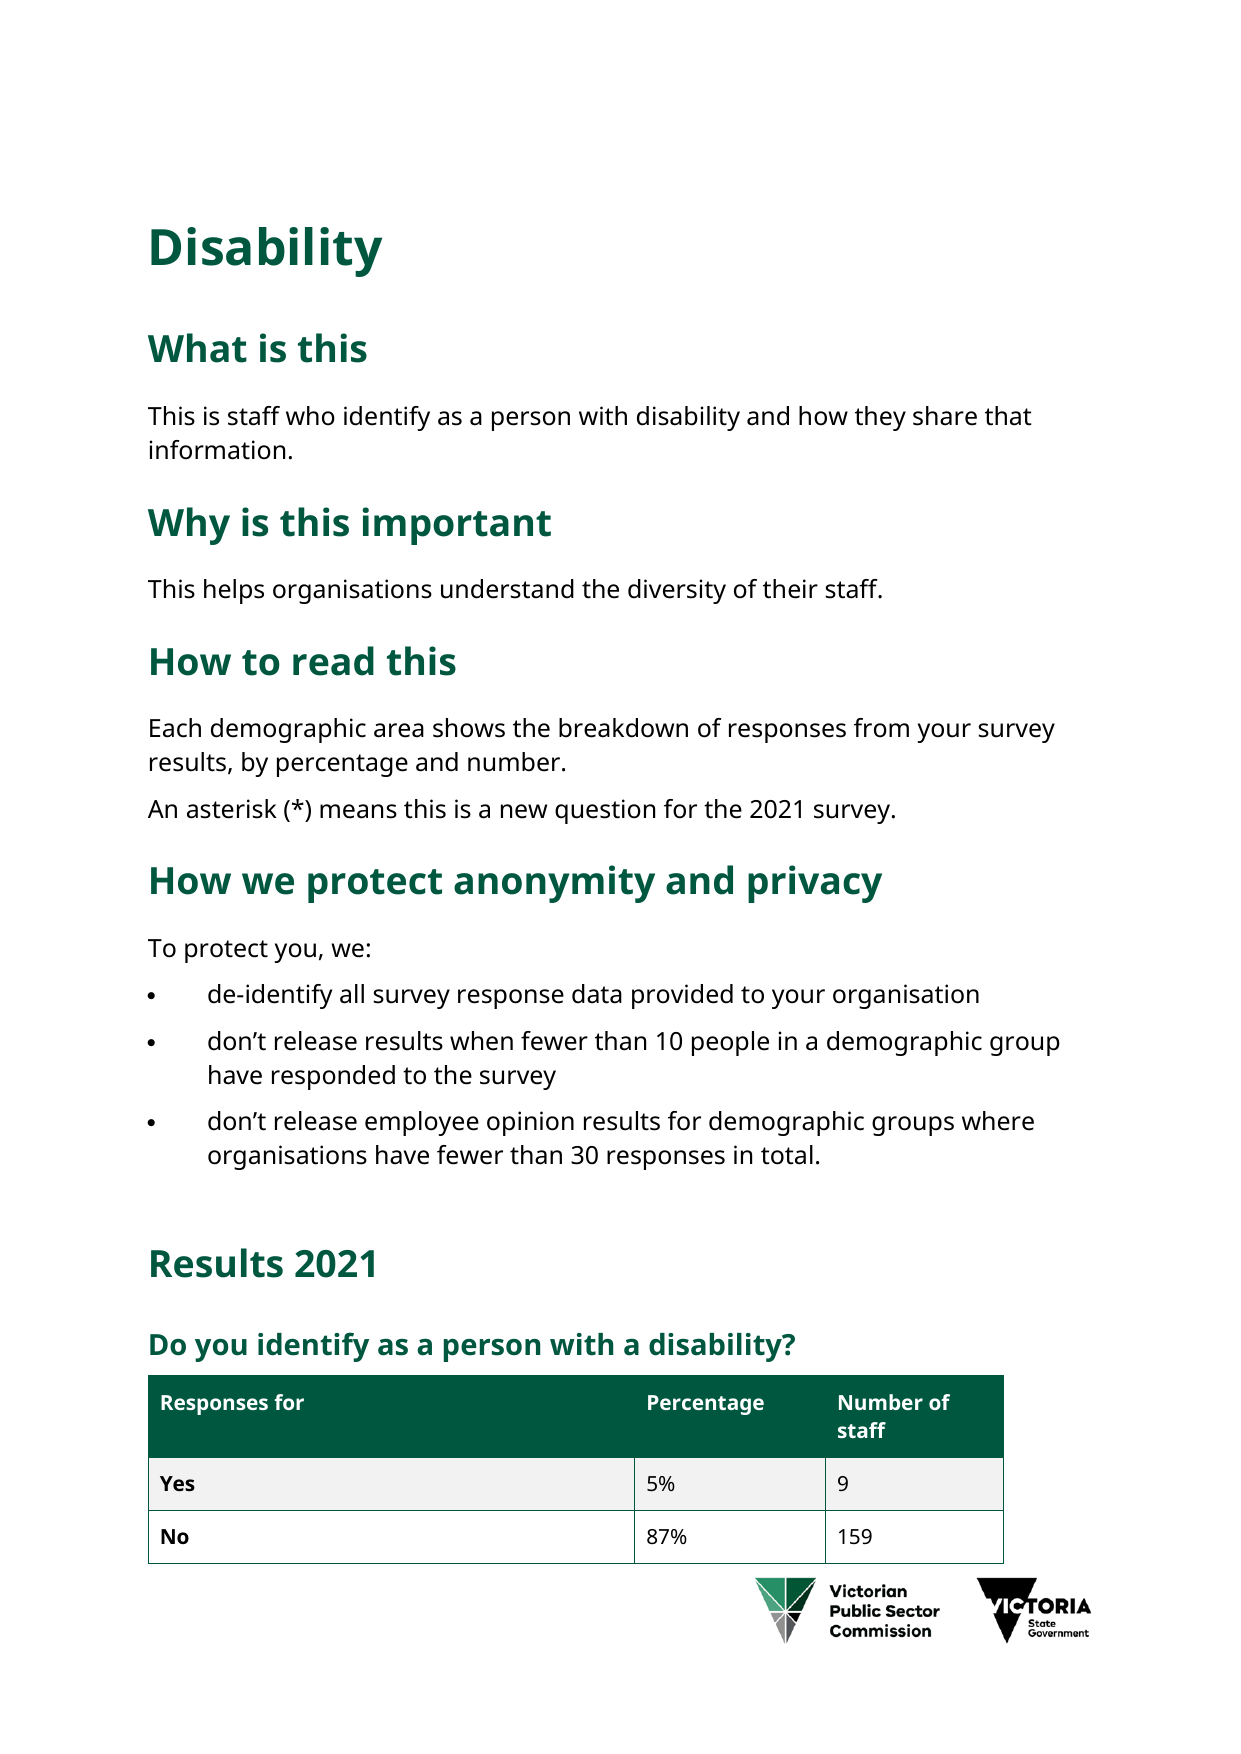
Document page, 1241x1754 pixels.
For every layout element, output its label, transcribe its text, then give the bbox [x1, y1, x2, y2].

subtitle Disability [148, 212, 1092, 280]
subtitle What is this [148, 323, 1092, 374]
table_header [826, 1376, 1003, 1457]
subtitle How to read this [148, 635, 1092, 686]
picture [754, 1577, 1093, 1645]
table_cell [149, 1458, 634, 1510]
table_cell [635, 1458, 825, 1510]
subtitle Do you identify as a person with a disability? [148, 1324, 1092, 1363]
subtitle Results 2021 [148, 1237, 1092, 1288]
text To protect you, we: [148, 930, 1092, 964]
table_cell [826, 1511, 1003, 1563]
subtitle How we protect anonymity and privacy [148, 854, 1092, 906]
text This helps organisations understand the diversity of their staff. [148, 572, 1092, 606]
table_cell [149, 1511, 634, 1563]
list don’t release employee opinion results for demographic groups where organisations have fewer than 30 responses in total. [148, 1104, 1092, 1172]
list de-identify all survey response data provided to your organisation [148, 977, 1092, 1011]
text This is staff who identify as a person with disability and how they share that information. [148, 398, 1092, 467]
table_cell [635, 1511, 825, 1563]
subtitle Why is this important [148, 496, 1092, 547]
text An asterisk (*) means this is a new question for the 2021 survey. [148, 791, 1092, 825]
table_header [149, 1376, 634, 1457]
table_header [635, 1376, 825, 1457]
list don’t release results when fewer than 10 people in a demographic group have responded to the survey [148, 1023, 1092, 1091]
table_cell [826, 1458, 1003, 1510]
text Each demographic area shows the breakdown of responses from your survey results, by percentage and number. [148, 711, 1092, 779]
